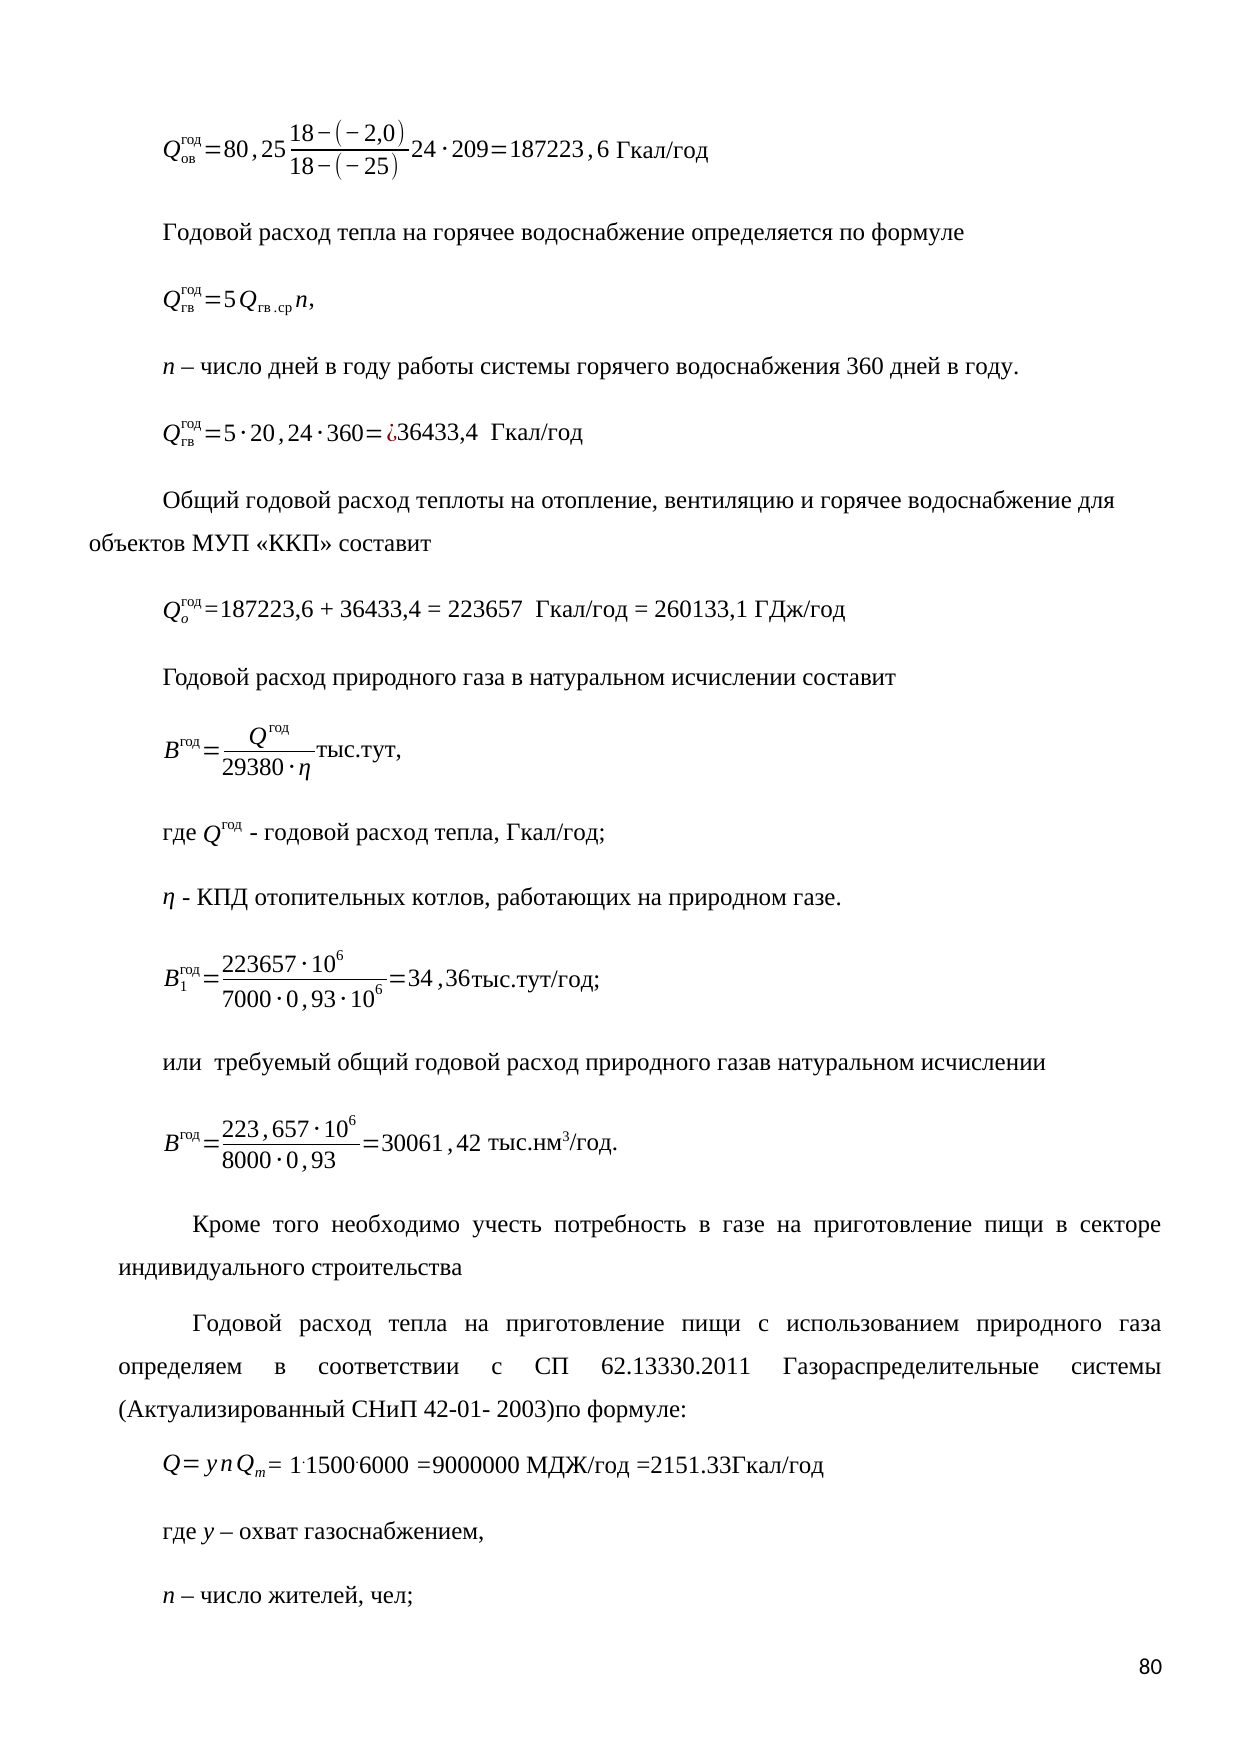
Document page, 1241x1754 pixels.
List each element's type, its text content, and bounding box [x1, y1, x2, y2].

text где у – охват газоснабжением, [89, 1516, 1162, 1545]
text = 1.1500.6000 =9000000 МДЖ/год =2151.33Гкал/год [89, 1449, 1162, 1481]
text Годовой расход тепла на приготовление пищи с использованием природного газа определяем в соответствии с СП 62.13330.2011 Газораспределительные системы (Актуализированный СНиП 42-01- 2003)по формуле: [118, 1308, 1162, 1423]
text Гкал/год [89, 118, 1162, 182]
text Кроме того необходимо учесть потребность в газе на приготовление пищи в секторе индивидуального строительства [118, 1209, 1162, 1281]
text или требуемый общий годовой расход природного газав натуральном исчислении [89, 1047, 1162, 1076]
text тыс.тут, [89, 718, 1162, 780]
text Годовой расход тепла на горячее водоснабжение определяется по формуле [89, 217, 1162, 246]
text где - годовой расход тепла, Гкал/год; [89, 816, 1162, 847]
text тыс.нм3/год. [89, 1111, 1162, 1174]
subtitle Годовой расход природного газа в натуральном исчислении составит [89, 662, 1162, 691]
text n – число жителей, чел; [89, 1580, 1162, 1609]
text 36433,4 Гкал/год [89, 415, 1162, 450]
text , [89, 281, 1162, 316]
text n – число дней в году работы системы горячего водоснабжения 360 дней в году. [89, 351, 1162, 380]
text тыс.тут/год; [89, 946, 1162, 1012]
text Общий годовой расход теплоты на отопление, вентиляцию и горячее водоснабжение для объектов МУП «ККП» составит [89, 485, 1162, 557]
text - КПД отопительных котлов, работающих на природном газе. [89, 882, 1162, 911]
text =187223,6 + 36433,4 = 223657 Гкал/год = 260133,1 ГДж/год [89, 592, 1162, 627]
